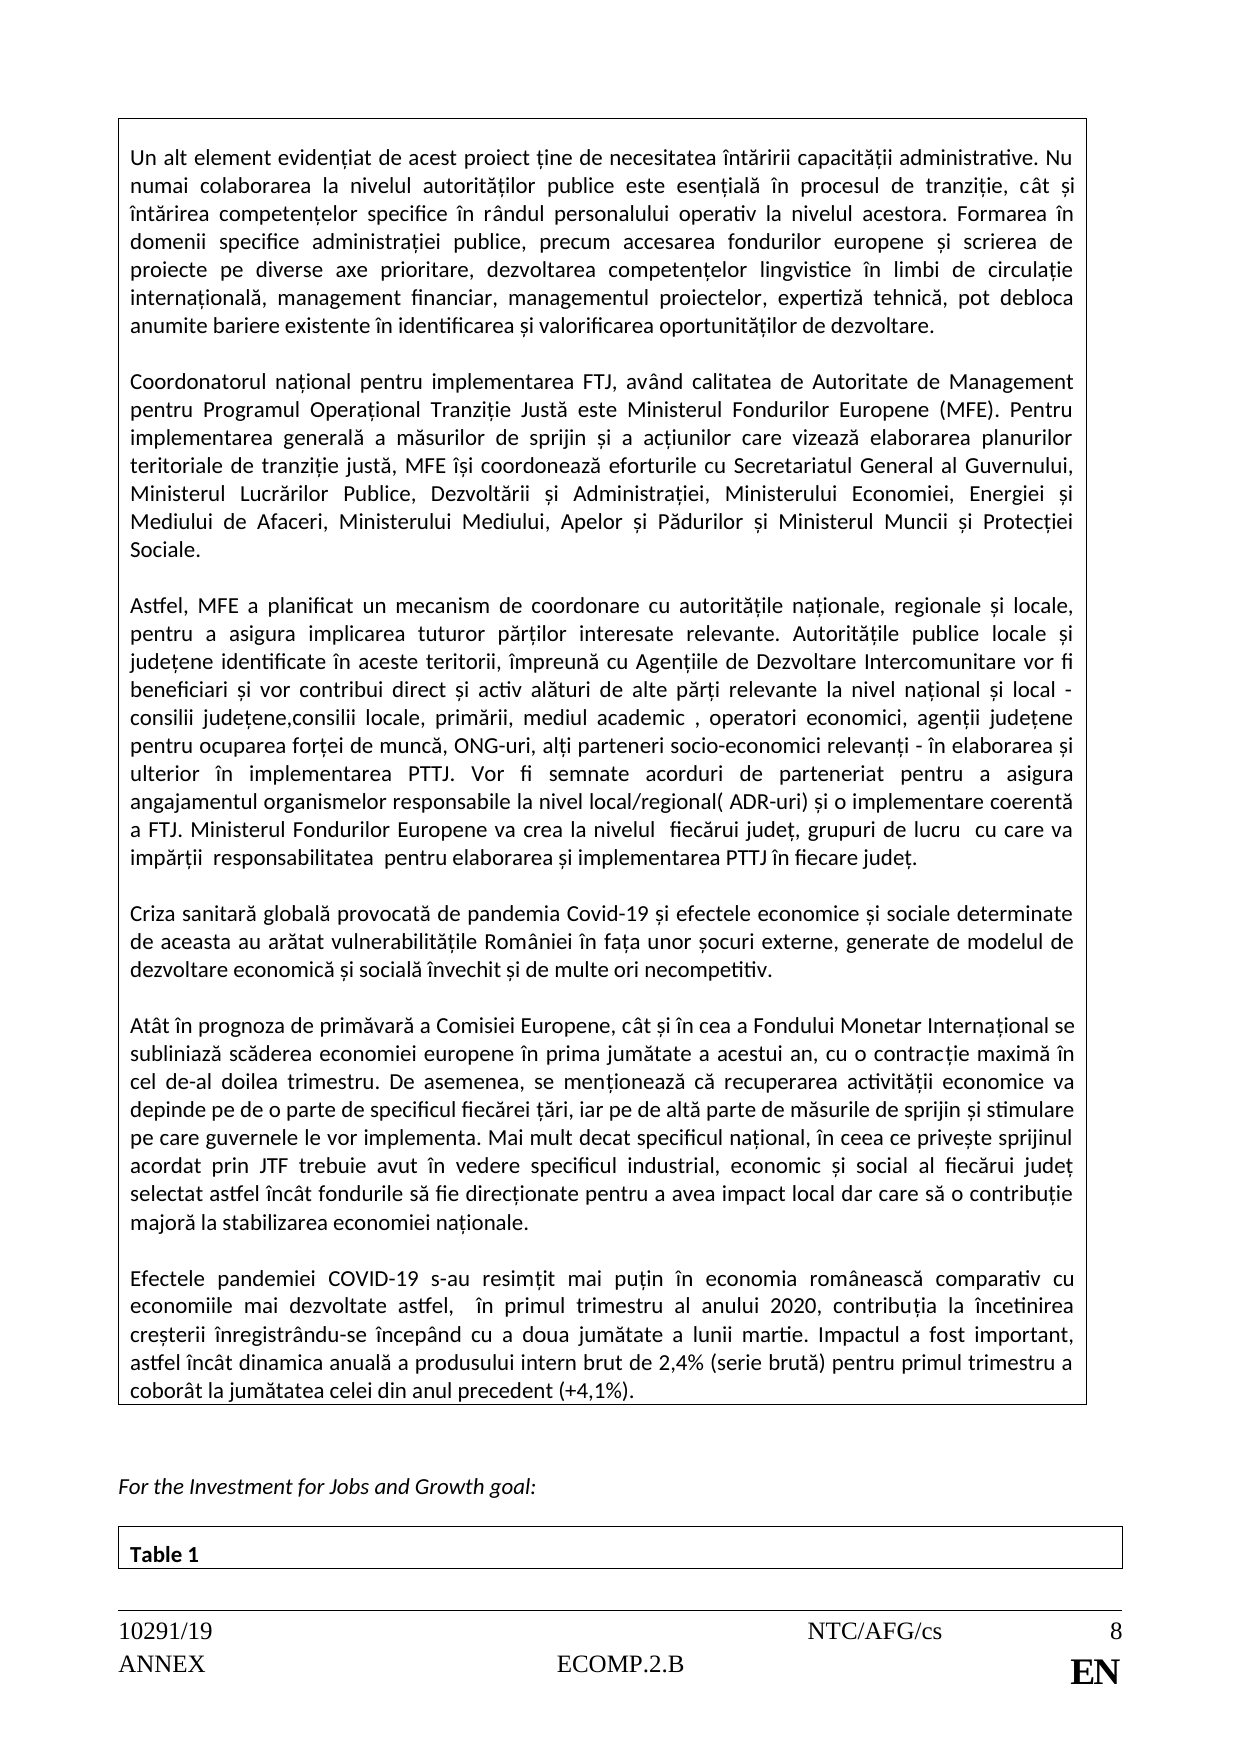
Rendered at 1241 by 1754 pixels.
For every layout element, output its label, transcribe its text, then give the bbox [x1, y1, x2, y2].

table_header Table 1 [119, 1527, 1122, 1568]
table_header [119, 119, 1086, 1404]
text For the Investment for Jobs and Growth goal: [118, 1472, 1122, 1500]
